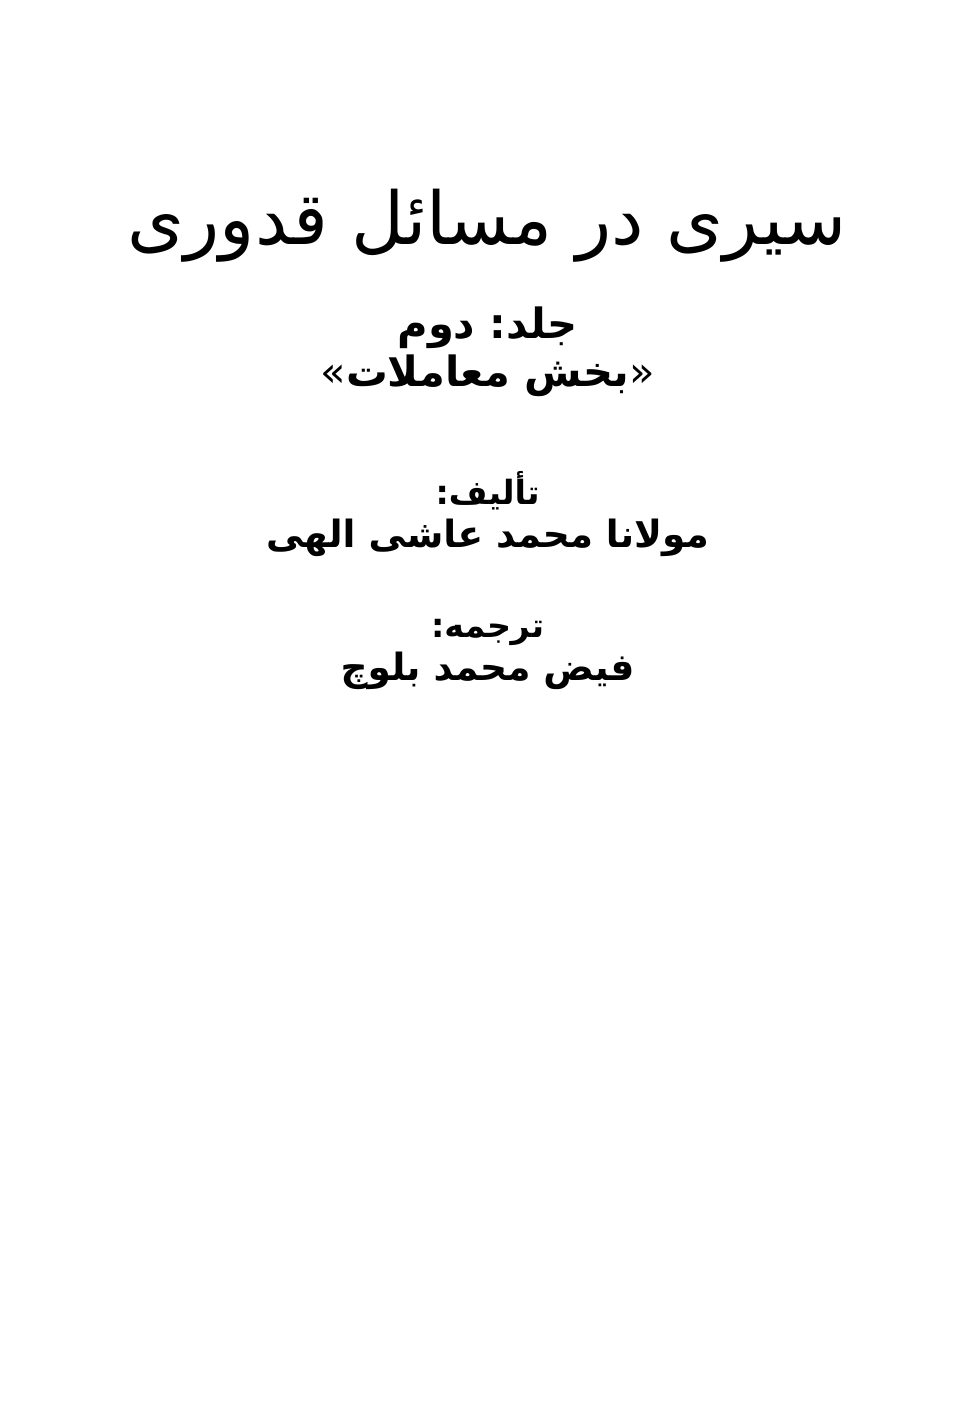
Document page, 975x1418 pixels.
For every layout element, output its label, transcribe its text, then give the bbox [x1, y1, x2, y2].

text ترجمه: [118, 607, 857, 646]
text سیری در مسائل قدوری [118, 176, 857, 261]
text «بخش معاملات» [118, 348, 857, 397]
text تألیف: [118, 473, 857, 512]
text فیض محمد بلوچ [118, 646, 857, 689]
text مولانا محمد عاشی الهی [118, 512, 857, 556]
text جلد: دوم [118, 300, 857, 348]
